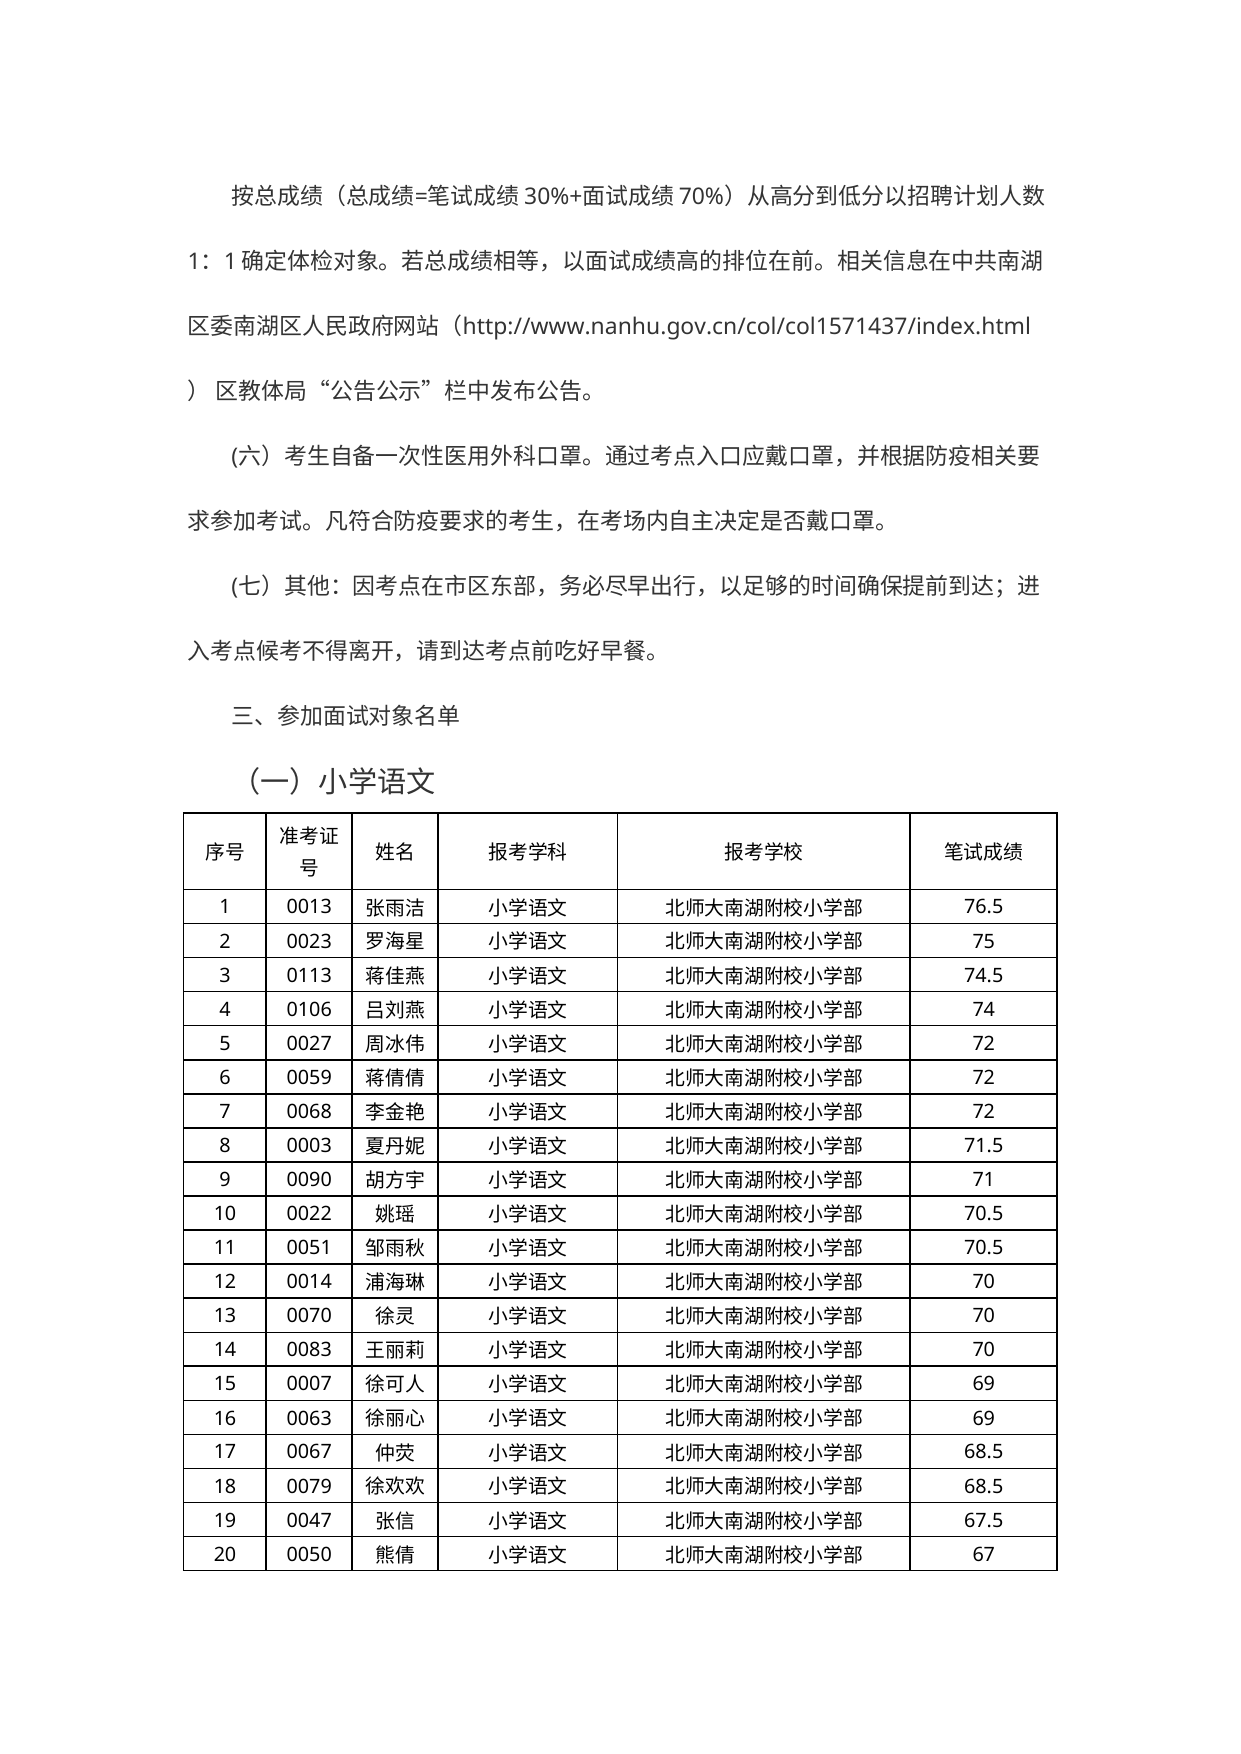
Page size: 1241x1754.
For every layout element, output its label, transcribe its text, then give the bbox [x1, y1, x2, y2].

table_cell 72 [911, 1061, 1056, 1093]
table_cell 0014 [267, 1265, 351, 1297]
table_cell 0047 [267, 1503, 351, 1536]
table_cell 小学语文 [439, 890, 617, 923]
table_cell 75 [911, 924, 1056, 957]
table_cell 仲荧 [353, 1435, 437, 1468]
table_cell 夏丹妮 [353, 1129, 437, 1161]
table_cell 小学语文 [439, 1197, 617, 1229]
table_cell 北师大南湖附校小学部 [618, 992, 909, 1025]
table_cell 6 [184, 1061, 265, 1093]
table_cell 2 [184, 924, 265, 957]
table_cell 徐欢欢 [353, 1469, 437, 1502]
table_cell 罗海星 [353, 924, 437, 957]
table_cell 70 [911, 1333, 1056, 1365]
table_cell 5 [184, 1026, 265, 1059]
table_cell 北师大南湖附校小学部 [618, 1265, 909, 1297]
text (六）考生自备一次性医用外科口罩。通过考点入口应戴口罩，并根据防疫相关要求参加考试。凡符合防疫要求的考生，在考场内自主决定是否戴口罩。 [187, 422, 1053, 552]
table_cell 74.5 [911, 958, 1056, 991]
table_cell 15 [184, 1367, 265, 1399]
table_cell 0007 [267, 1367, 351, 1399]
table_header 姓名 [353, 814, 437, 888]
table_cell 7 [184, 1095, 265, 1127]
table_cell 北师大南湖附校小学部 [618, 1367, 909, 1399]
table_cell 北师大南湖附校小学部 [618, 1026, 909, 1059]
table_cell 徐灵 [353, 1299, 437, 1331]
table_cell 北师大南湖附校小学部 [618, 1061, 909, 1093]
table_cell 北师大南湖附校小学部 [618, 1537, 909, 1570]
table_cell 北师大南湖附校小学部 [618, 1299, 909, 1331]
table_cell 北师大南湖附校小学部 [618, 1129, 909, 1161]
table_cell 张雨洁 [353, 890, 437, 923]
table_cell 0067 [267, 1435, 351, 1468]
table_cell 70.5 [911, 1197, 1056, 1229]
table_cell 小学语文 [439, 1299, 617, 1331]
table_header 笔试成绩 [911, 814, 1056, 888]
table_cell 邹雨秋 [353, 1231, 437, 1263]
table_cell 小学语文 [439, 1061, 617, 1093]
text (七）其他：因考点在市区东部，务必尽早出行，以足够的时间确保提前到达；进入考点候考不得离开，请到达考点前吃好早餐。 [187, 552, 1053, 682]
table_cell 0068 [267, 1095, 351, 1127]
table_cell 周冰伟 [353, 1026, 437, 1059]
table_cell 徐丽心 [353, 1401, 437, 1433]
table_cell 胡方宇 [353, 1163, 437, 1195]
table_cell 小学语文 [439, 992, 617, 1025]
table_header 报考学校 [618, 814, 909, 888]
table_cell 0083 [267, 1333, 351, 1365]
table_cell 1 [184, 890, 265, 923]
table_cell 19 [184, 1503, 265, 1536]
table_cell 小学语文 [439, 1503, 617, 1536]
table_cell 王丽莉 [353, 1333, 437, 1365]
table_cell 11 [184, 1231, 265, 1263]
table_cell 小学语文 [439, 1026, 617, 1059]
table_cell 北师大南湖附校小学部 [618, 924, 909, 957]
table_cell 72 [911, 1026, 1056, 1059]
text 按总成绩（总成绩=笔试成绩30%+面试成绩70%）从高分到低分以招聘计划人数1：1确定体检对象。若总成绩相等，以面试成绩高的排位在前。相关信息在中共南湖区委南湖区人民政府网站（http://www.nanhu.gov.cn/col/col1571437/index.html ） 区教体局“公告公示”栏中发布公告。 [187, 162, 1053, 422]
table_cell 熊倩 [353, 1537, 437, 1570]
table_cell 17 [184, 1435, 265, 1468]
table_cell 0106 [267, 992, 351, 1025]
table_cell 0023 [267, 924, 351, 957]
table_cell 张信 [353, 1503, 437, 1536]
table_cell 3 [184, 958, 265, 991]
table_cell 71.5 [911, 1129, 1056, 1161]
table_cell 小学语文 [439, 1401, 617, 1433]
table_cell 0090 [267, 1163, 351, 1195]
table_cell 0059 [267, 1061, 351, 1093]
table_cell 蒋倩倩 [353, 1061, 437, 1093]
table_cell 10 [184, 1197, 265, 1229]
table_cell 69 [911, 1367, 1056, 1399]
table_cell 4 [184, 992, 265, 1025]
table_cell 8 [184, 1129, 265, 1161]
table_cell 小学语文 [439, 1435, 617, 1468]
table_cell 北师大南湖附校小学部 [618, 1469, 909, 1502]
table_cell 67 [911, 1537, 1056, 1570]
table_cell 小学语文 [439, 1537, 617, 1570]
table_cell 20 [184, 1537, 265, 1570]
table_cell 小学语文 [439, 1095, 617, 1127]
table_cell 0063 [267, 1401, 351, 1433]
table_cell 北师大南湖附校小学部 [618, 1231, 909, 1263]
table_cell 小学语文 [439, 924, 617, 957]
table_cell 12 [184, 1265, 265, 1297]
table_cell 68.5 [911, 1469, 1056, 1502]
table_cell 小学语文 [439, 1333, 617, 1365]
table_cell 0022 [267, 1197, 351, 1229]
table_cell 0050 [267, 1537, 351, 1570]
text （一）小学语文 [187, 747, 1053, 812]
table_cell 北师大南湖附校小学部 [618, 1435, 909, 1468]
table_cell 70.5 [911, 1231, 1056, 1263]
table_cell 北师大南湖附校小学部 [618, 958, 909, 991]
table_cell 18 [184, 1469, 265, 1502]
table_cell 小学语文 [439, 1469, 617, 1502]
table_cell 小学语文 [439, 1231, 617, 1263]
table_cell 14 [184, 1333, 265, 1365]
table_cell 0003 [267, 1129, 351, 1161]
table_cell 76.5 [911, 890, 1056, 923]
table_cell 小学语文 [439, 958, 617, 991]
table_cell 小学语文 [439, 1163, 617, 1195]
table_cell 0013 [267, 890, 351, 923]
table_cell 小学语文 [439, 1367, 617, 1399]
table_cell 70 [911, 1299, 1056, 1331]
table_cell 北师大南湖附校小学部 [618, 1401, 909, 1433]
table_cell 李金艳 [353, 1095, 437, 1127]
table_cell 蒋佳燕 [353, 958, 437, 991]
table_cell 北师大南湖附校小学部 [618, 1503, 909, 1536]
table_cell 浦海琳 [353, 1265, 437, 1297]
table_cell 北师大南湖附校小学部 [618, 1163, 909, 1195]
table_cell 小学语文 [439, 1129, 617, 1161]
table_cell 13 [184, 1299, 265, 1331]
table_cell 吕刘燕 [353, 992, 437, 1025]
table_cell 北师大南湖附校小学部 [618, 1333, 909, 1365]
table_cell 16 [184, 1401, 265, 1433]
table_cell 74 [911, 992, 1056, 1025]
table_cell 0113 [267, 958, 351, 991]
table_cell 北师大南湖附校小学部 [618, 1095, 909, 1127]
table_cell 0027 [267, 1026, 351, 1059]
table_cell 北师大南湖附校小学部 [618, 890, 909, 923]
table_cell 0079 [267, 1469, 351, 1502]
table_cell 小学语文 [439, 1265, 617, 1297]
table_cell 9 [184, 1163, 265, 1195]
table_cell 北师大南湖附校小学部 [618, 1197, 909, 1229]
text 三、参加面试对象名单 [187, 682, 1053, 747]
table_cell 67.5 [911, 1503, 1056, 1536]
table_cell 71 [911, 1163, 1056, 1195]
table_cell 72 [911, 1095, 1056, 1127]
table_header 序号 [184, 814, 265, 888]
table_cell 69 [911, 1401, 1056, 1433]
table_header 报考学科 [439, 814, 617, 888]
table_cell 68.5 [911, 1435, 1056, 1468]
table_cell 徐可人 [353, 1367, 437, 1399]
table_cell 姚瑶 [353, 1197, 437, 1229]
table_cell 70 [911, 1265, 1056, 1297]
table_header 准考证号 [267, 814, 351, 888]
table_cell 0051 [267, 1231, 351, 1263]
table_cell 0070 [267, 1299, 351, 1331]
